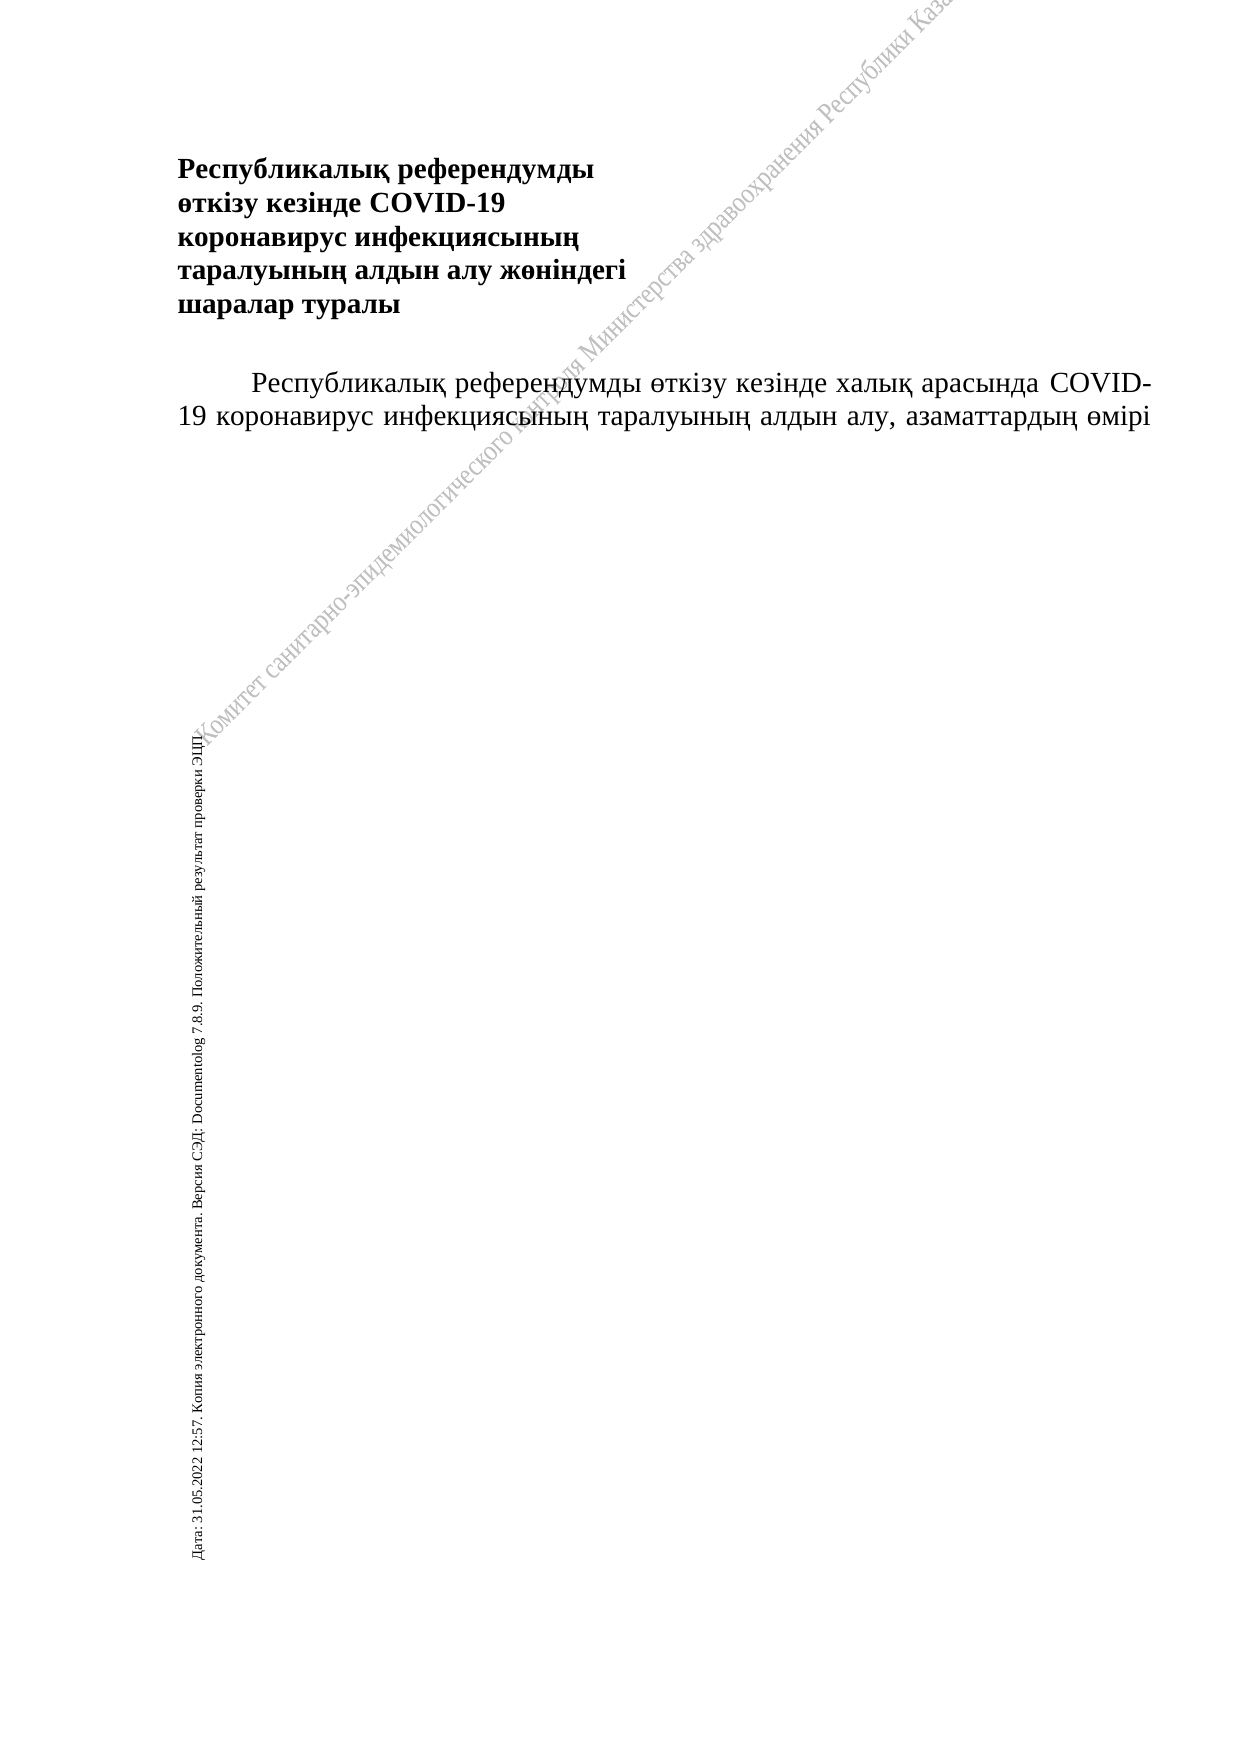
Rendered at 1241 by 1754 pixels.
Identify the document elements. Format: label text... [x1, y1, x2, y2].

text таралуының алдын алу жөніндегі [177, 252, 1152, 286]
text Республикалық референдумды өткізу кезінде халық арасында COVID-19 коронавирус инфекциясының таралуының алдын алу, азаматтардың өмірі мен денсаулығын қорғау мақсатында, «Халық денсаулығы және денсаулық сақтау жүйесі туралы» 2020 жылғы 7 шілдедегі Қазақстан Республикасы Кодексінің 104-бабының 1-тармағына сәйкес ҚАУЛЫ ЕТЕМІН: [177, 365, 1152, 432]
text коронавирус инфекциясының [177, 219, 1152, 252]
text шаралар туралы [177, 286, 1152, 319]
text Республикалық референдумды [177, 152, 1152, 185]
text өткізу кезінде COVID-19 [177, 185, 1152, 219]
